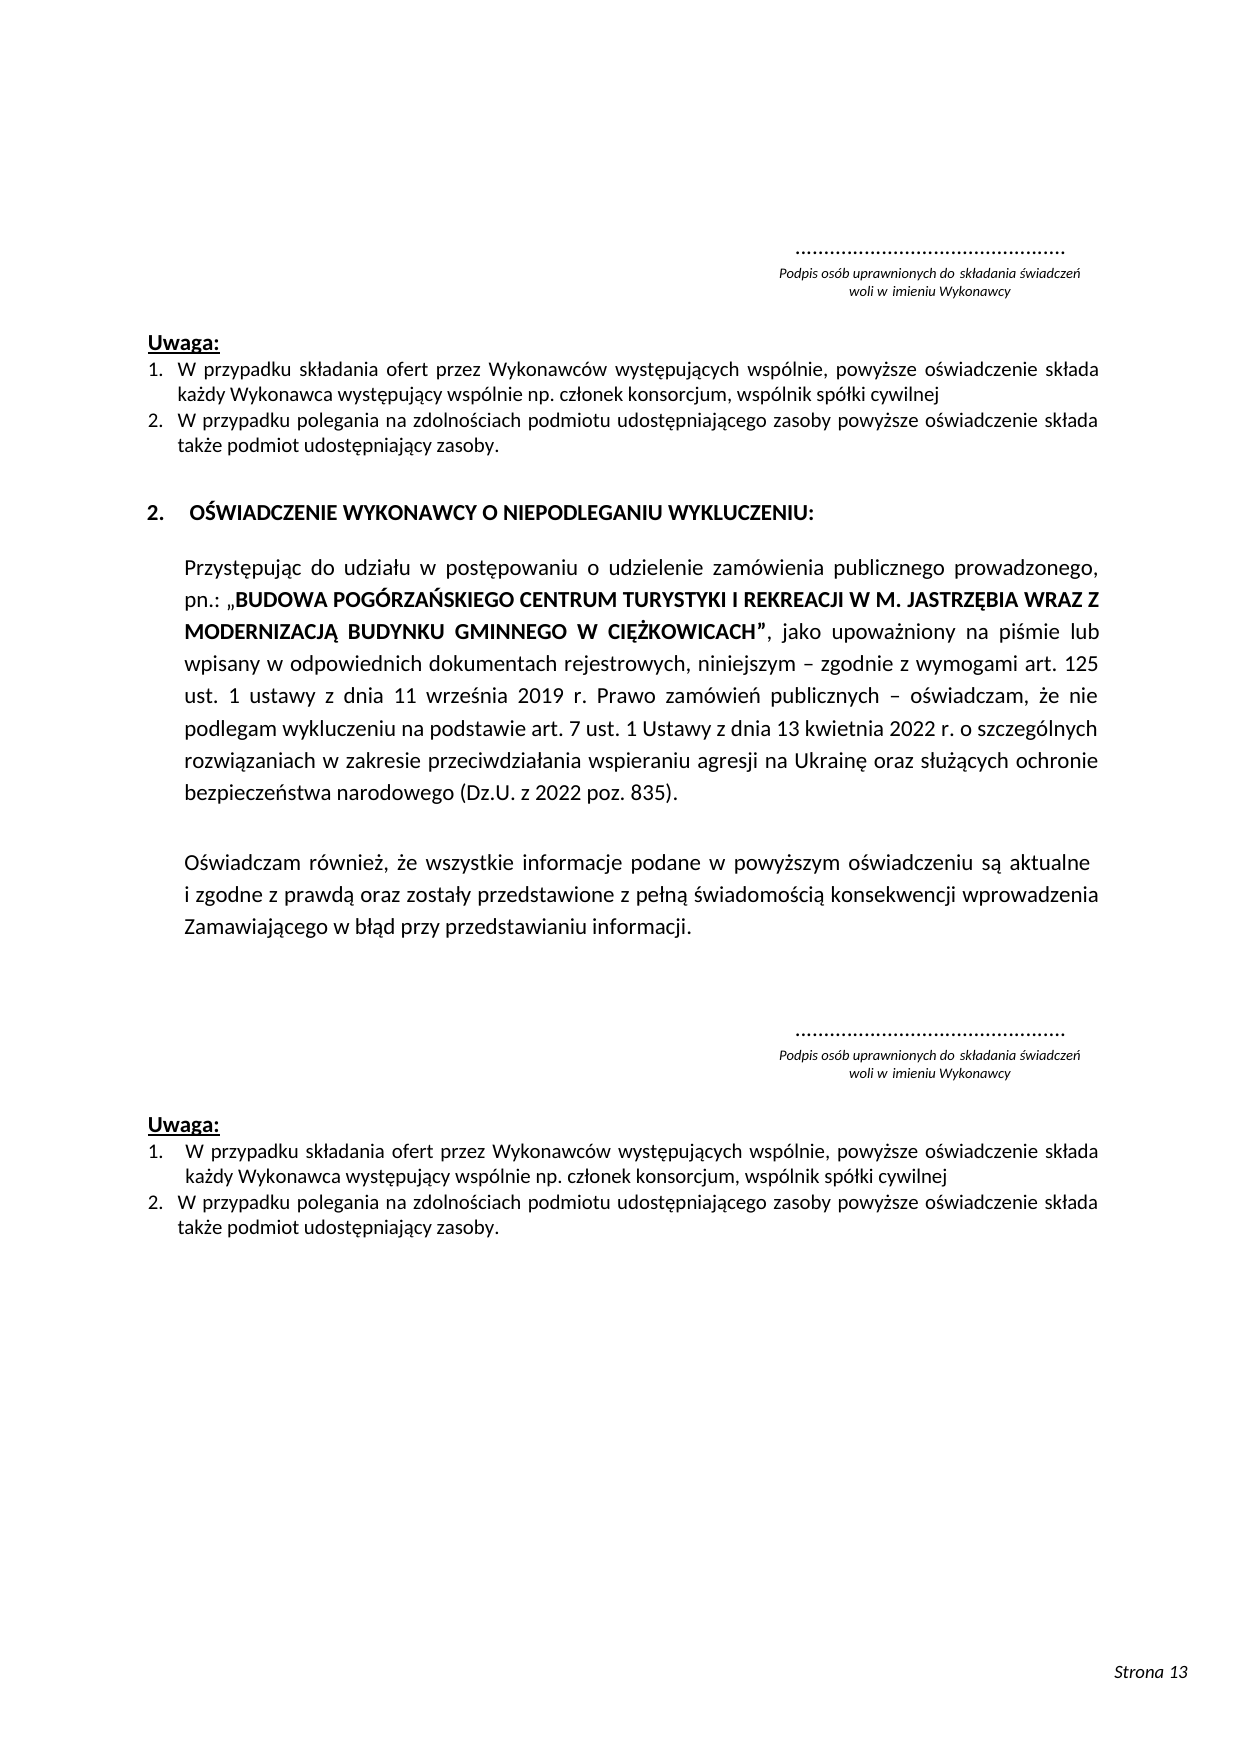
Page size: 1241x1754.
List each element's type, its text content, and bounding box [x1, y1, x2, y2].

list W przypadku składania ofert przez Wykonawców występujących wspólnie, powyższe oświadczenie składa każdy Wykonawca występujący wspólnie np. członek konsorcjum, wspólnik spółki cywilnej [148, 356, 1100, 407]
text ............................................... [768, 232, 1093, 260]
text Uwaga: [148, 1110, 1100, 1138]
text Przystępując do udziału w postępowaniu o udzielenie zamówienia publicznego prowadzonego, pn.: „BUDOWA POGÓRZAŃSKIEGO CENTRUM TURYSTYKI I REKREACJI W M. JASTRZĘBIA WRAZ Z MODERNIZACJĄ BUDYNKU GMINNEGO W CIĘŻKOWICACH”, jako upoważniony na piśmie lub wpisany w odpowiednich dokumentach rejestrowych, niniejszym – zgodnie z wymogami art. 125 ust. 1 ustawy z dnia 11 września 2019 r. Prawo zamówień publicznych – oświadczam, że nie podlegam wykluczeniu na podstawie art. 7 ust. 1 Ustawy z dnia 13 kwietnia 2022 r. o szczególnych rozwiązaniach w zakresie przeciwdziałania wspieraniu agresji na Ukrainę oraz służących ochronie bezpieczeństwa narodowego (Dz.U. z 2022 poz. 835). [184, 553, 1100, 806]
list W przypadku polegania na zdolnościach podmiotu udostępniającego zasoby powyższe oświadczenie składa także podmiot udostępniający zasoby. [148, 1189, 1100, 1240]
text Podpis osób uprawnionych do składania świadczeń woli w imieniu Wykonawcy [768, 264, 1093, 300]
list OŚWIADCZENIE WYKONAWCY O NIEPODLEGANIU WYKLUCZENIU: [147, 498, 1100, 526]
text ............................................... [768, 1014, 1093, 1042]
list W przypadku składania ofert przez Wykonawców występujących wspólnie, powyższe oświadczenie składa każdy Wykonawca występujący wspólnie np. członek konsorcjum, wspólnik spółki cywilnej [148, 1138, 1100, 1189]
list W przypadku polegania na zdolnościach podmiotu udostępniającego zasoby powyższe oświadczenie składa także podmiot udostępniający zasoby. [148, 407, 1100, 458]
text Uwaga: [148, 328, 1100, 356]
text Podpis osób uprawnionych do składania świadczeń woli w imieniu Wykonawcy [768, 1047, 1093, 1082]
text Oświadczam również, że wszystkie informacje podane w powyższym oświadczeniu są aktualne i zgodne z prawdą oraz zostały przedstawione z pełną świadomością konsekwencji wprowadzenia Zamawiającego w błąd przy przedstawianiu informacji. [184, 848, 1100, 940]
